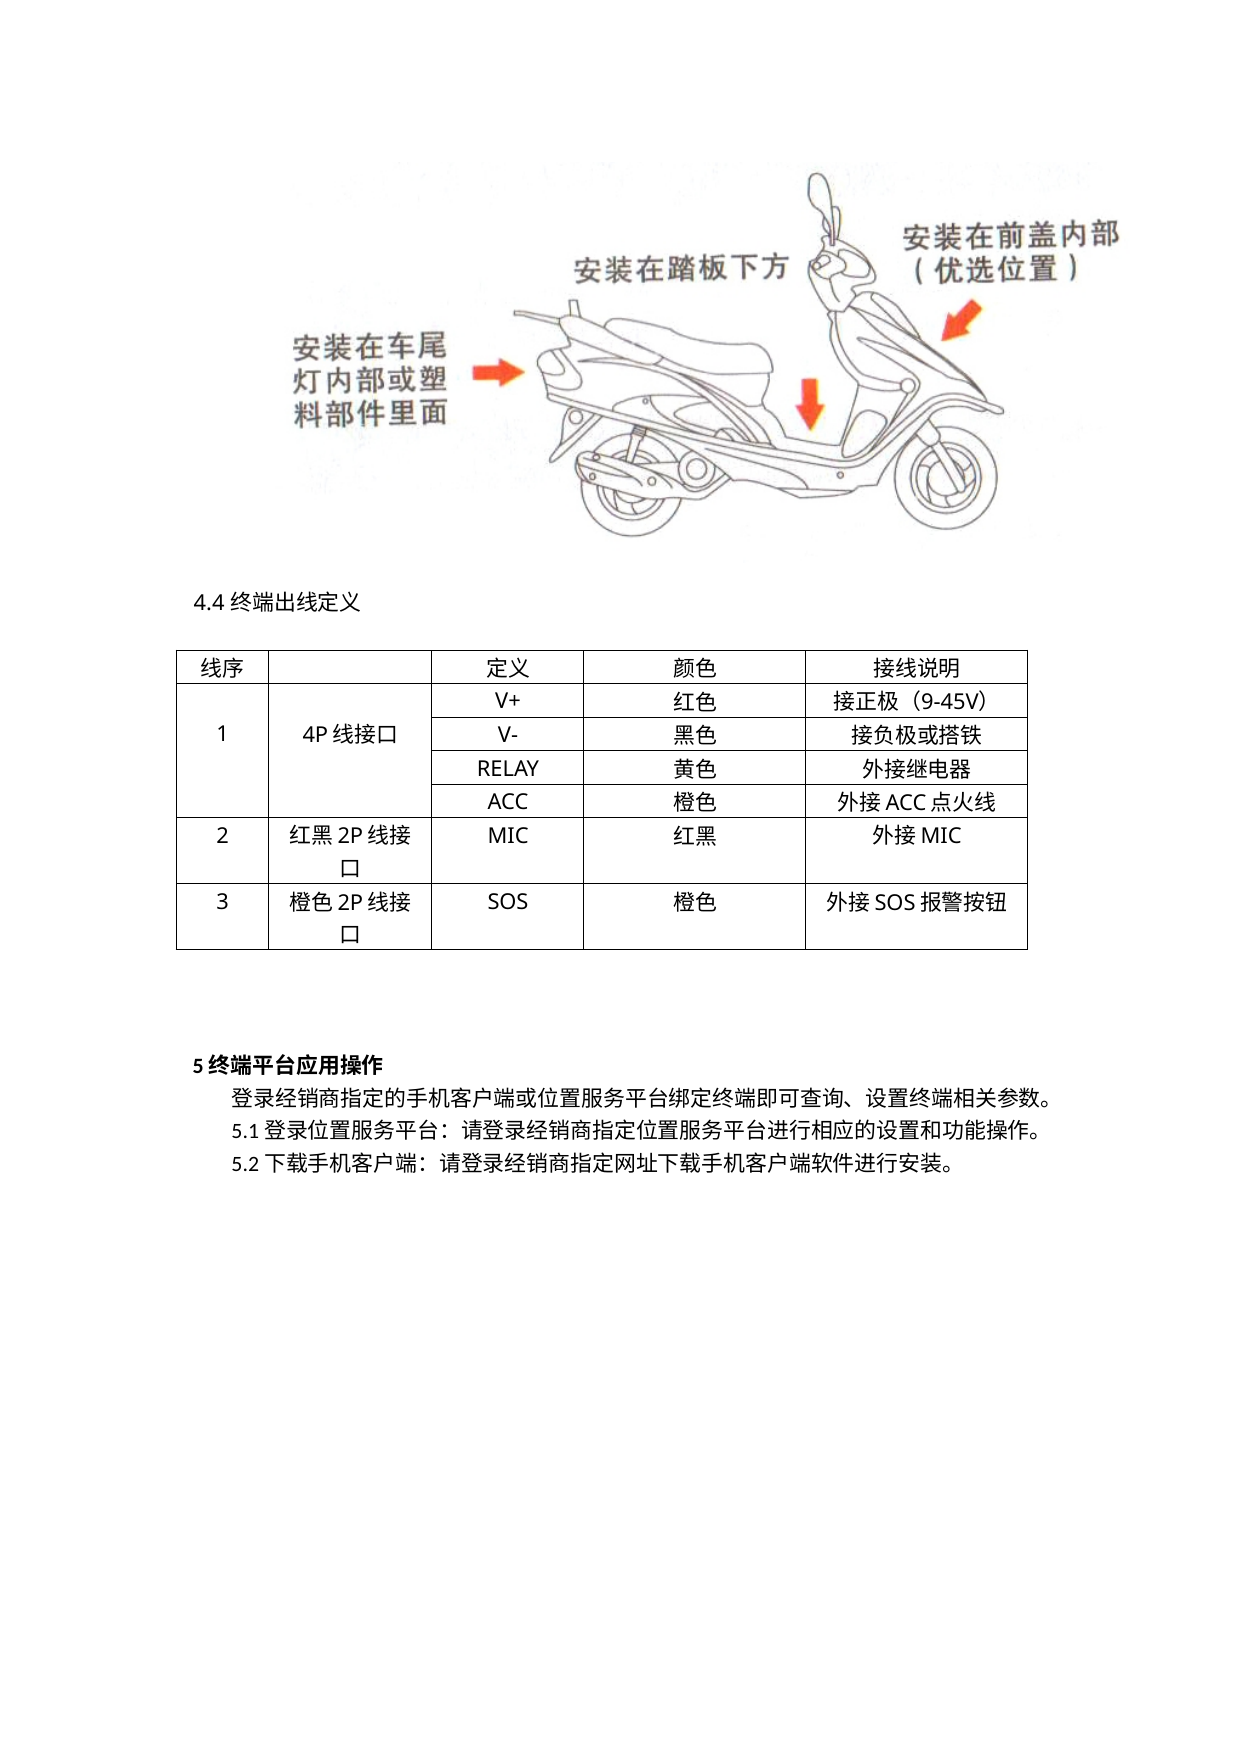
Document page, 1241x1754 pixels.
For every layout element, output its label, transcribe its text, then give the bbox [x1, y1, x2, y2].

table_cell V+ [432, 684, 583, 717]
table_cell 4P线接口 [269, 684, 431, 817]
table_cell 橙色 [584, 785, 805, 817]
table_cell 红黑 [584, 818, 805, 883]
text 5.2 下载手机客户端：请登录经销商指定网址下载手机客户端软件进行安装。 [187, 1145, 1053, 1178]
table_cell 橙色 [584, 884, 805, 949]
table_cell 红色 [584, 684, 805, 717]
table_cell V- [432, 718, 583, 750]
table_cell 外接MIC [806, 818, 1027, 883]
table_cell SOS [432, 884, 583, 949]
picture [275, 162, 1140, 563]
table_cell 3 [177, 884, 268, 949]
text 登录经销商指定的手机客户端或位置服务平台绑定终端即可查询、设置终端相关参数。 [187, 1080, 1053, 1113]
table_cell 2 [177, 818, 268, 883]
table_header 线序 [177, 651, 268, 683]
table_cell 外接ACC点火线 [806, 785, 1027, 817]
table_cell 黄色 [584, 751, 805, 784]
table_cell 接正极（9-45V） [806, 684, 1027, 717]
table_cell RELAY [432, 751, 583, 784]
table_header 定义 [432, 651, 583, 683]
table_header [269, 651, 431, 683]
table_cell ACC [432, 785, 583, 817]
text 5 终端平台应用操作 [187, 1048, 1053, 1080]
table_cell 外接SOS报警按钮 [806, 884, 1027, 949]
table_cell 红黑2P线接口 [269, 818, 431, 883]
table_cell 橙色2P线接口 [269, 884, 431, 949]
table_header 接线说明 [806, 651, 1027, 683]
table_cell MIC [432, 818, 583, 883]
table_cell 黑色 [584, 718, 805, 750]
table_cell 接负极或搭铁 [806, 718, 1027, 750]
table_cell 1 [177, 684, 268, 817]
table_header 颜色 [584, 651, 805, 683]
text 5.1 登录位置服务平台：请登录经销商指定位置服务平台进行相应的设置和功能操作。 [187, 1113, 1053, 1145]
table_cell 外接继电器 [806, 751, 1027, 784]
text 4.4 终端出线定义 [188, 584, 1053, 617]
